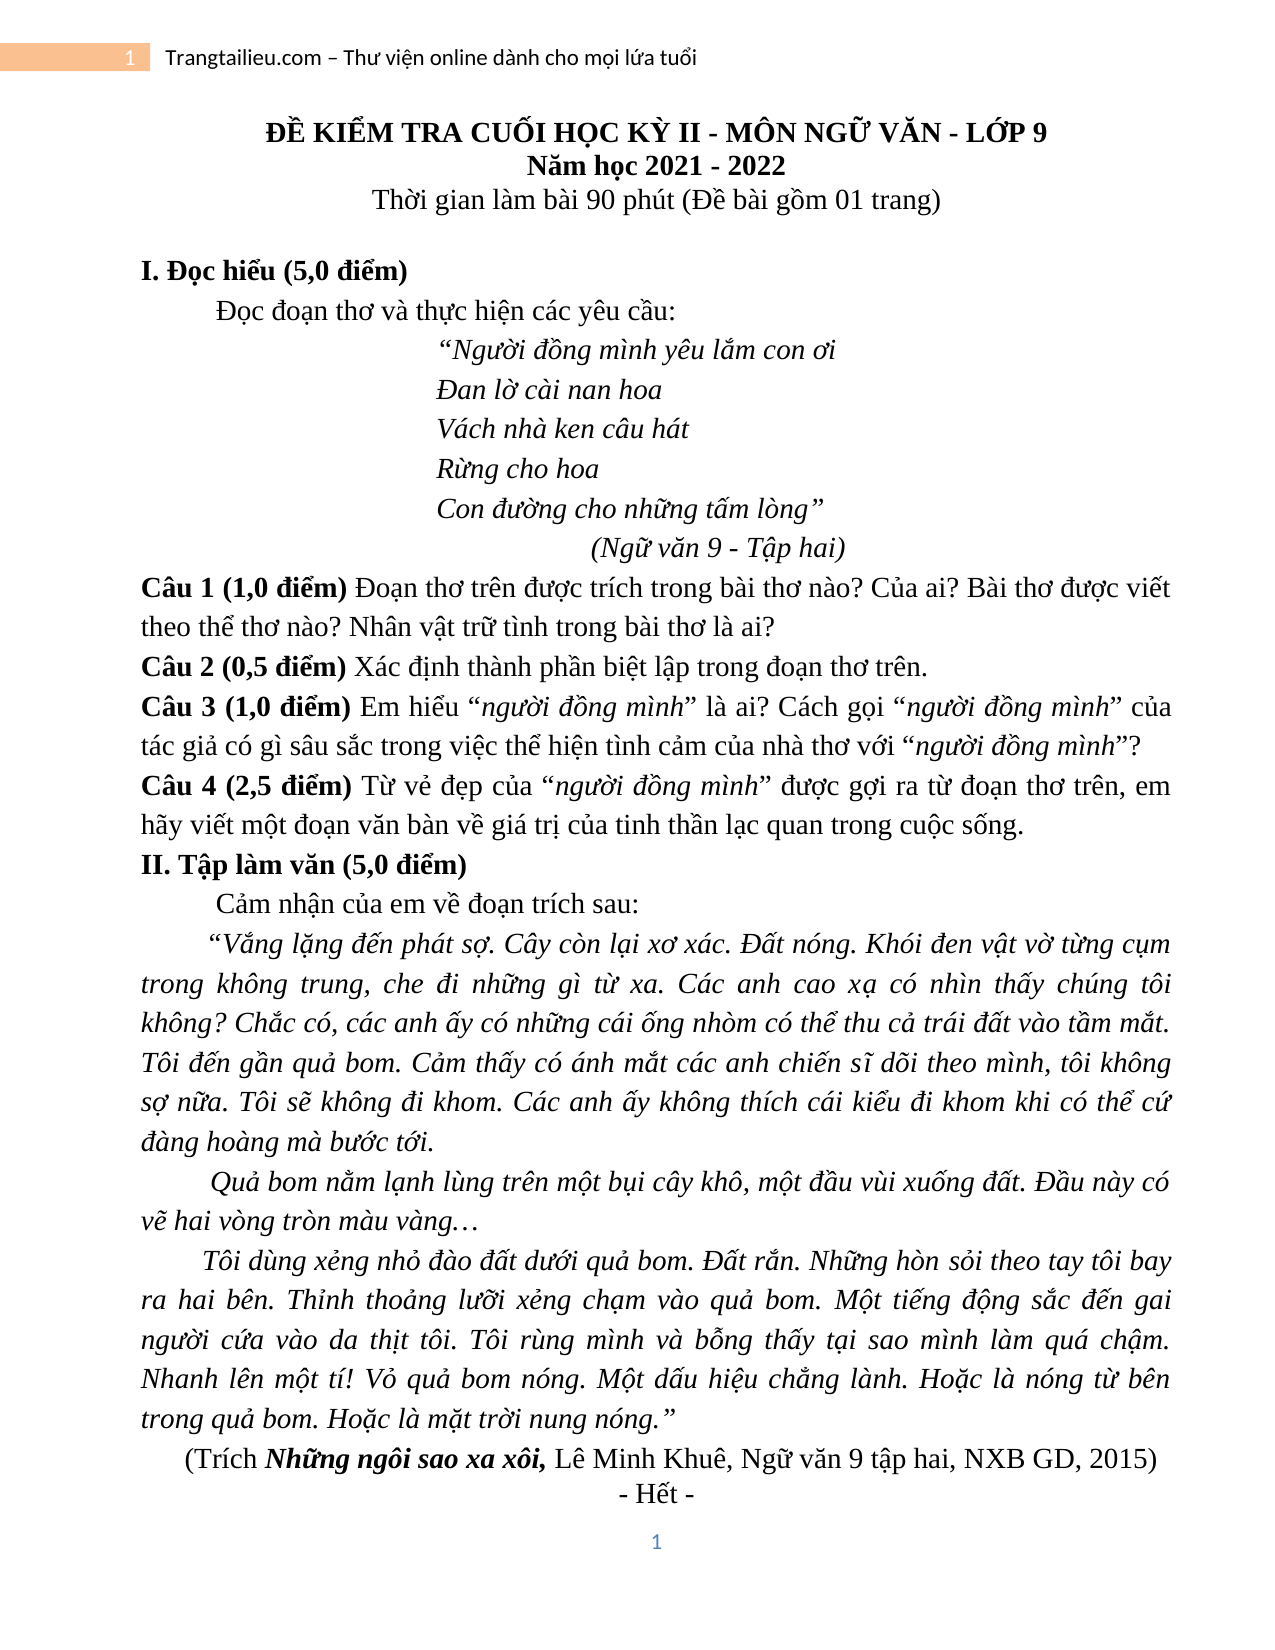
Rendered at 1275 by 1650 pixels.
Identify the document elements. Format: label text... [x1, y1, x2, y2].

text Vách nhà ken câu hát [141, 407, 1172, 447]
text Câu 1 (1,0 điểm) Đoạn thơ trên được trích trong bài thơ nào? Của ai? Bài thơ được viết theo thể thơ nào? Nhân vật trữ tình trong bài thơ là ai? [141, 566, 1172, 645]
text (Trích Những ngôi sao xa xôi, Lê Minh Khuê, Ngữ văn 9 tập hai, NXB GD, 2015) [141, 1436, 1172, 1476]
text Con đường cho những tấm lòng” [141, 486, 1172, 526]
text - Hết - [141, 1476, 1172, 1509]
text Đọc đoạn thơ và thực hiện các yêu cầu: [141, 288, 1172, 328]
text (Ngữ văn 9 - Tập hai) [141, 526, 1172, 566]
text Rừng cho hoa [141, 447, 1172, 486]
text ĐỀ KIỂM TRA CUỐI HỌC KỲ II - MÔN NGỮ VĂN - LỚP 9 [141, 115, 1172, 148]
text II. Tập làm văn (5,0 điểm) [141, 843, 1172, 882]
text Tôi dùng xẻng nhỏ đào đất dưới quả bom. Đất rắn. Những hòn sỏi theo tay tôi bay ra hai bên. Thỉnh thoảng lưỡi xẻng chạm vào quả bom. Một tiếng động sắc đến gai người cứa vào da thịt tôi. Tôi rùng mình và bỗng thấy tại sao mình làm quá chậm. Nhanh lên một tí! Vỏ quả bom nóng. Một dấu hiệu chẳng lành. Hoặc là nóng từ bên trong quả bom. Hoặc là mặt trời nung nóng.” [141, 1238, 1172, 1436]
text Năm học 2021 - 2022 [141, 148, 1172, 182]
text Câu 3 (1,0 điểm) Em hiểu “người đồng mình” là ai? Cách gọi “người đồng mình” của tác giả có gì sâu sắc trong việc thể hiện tình cảm của nhà thơ với “người đồng mình”? [141, 684, 1172, 763]
text Đan lờ cài nan hoa [141, 368, 1172, 407]
text “Vắng lặng đến phát sợ. Cây còn lại xơ xác. Đất nóng. Khói đen vật vờ từng cụm trong không trung, che đi những gì từ xa. Các anh cao xạ có nhìn thấy chúng tôi không? Chắc có, các anh ấy có những cái ống nhòm có thể thu cả trái đất vào tầm mắt. Tôi đến gần quả bom. Cảm thấy có ánh mắt các anh chiến sĩ dõi theo mình, tôi không sợ nữa. Tôi sẽ không đi khom. Các anh ấy không thích cái kiểu đi khom khi có thể cứ đàng hoàng mà bước tới. [141, 922, 1172, 1159]
text Cảm nhận của em về đoạn trích sau: [141, 882, 1172, 922]
text “Người đồng mình yêu lắm con ơi [141, 328, 1172, 368]
text Thời gian làm bài 90 phút (Đề bài gồm 01 trang) [141, 182, 1172, 215]
text Câu 4 (2,5 điểm) Từ vẻ đẹp của “người đồng mình” được gợi ra từ đoạn thơ trên, em hãy viết một đoạn văn bàn về giá trị của tinh thần lạc quan trong cuộc sống. [141, 763, 1172, 843]
text I. Đọc hiểu (5,0 điểm) [141, 249, 1172, 288]
text Câu 2 (0,5 điểm) Xác định thành phần biệt lập trong đoạn thơ trên. [141, 645, 1172, 684]
text Quả bom nằm lạnh lùng trên một bụi cây khô, một đầu vùi xuống đất. Đầu này có vẽ hai vòng tròn màu vàng… [141, 1159, 1172, 1238]
